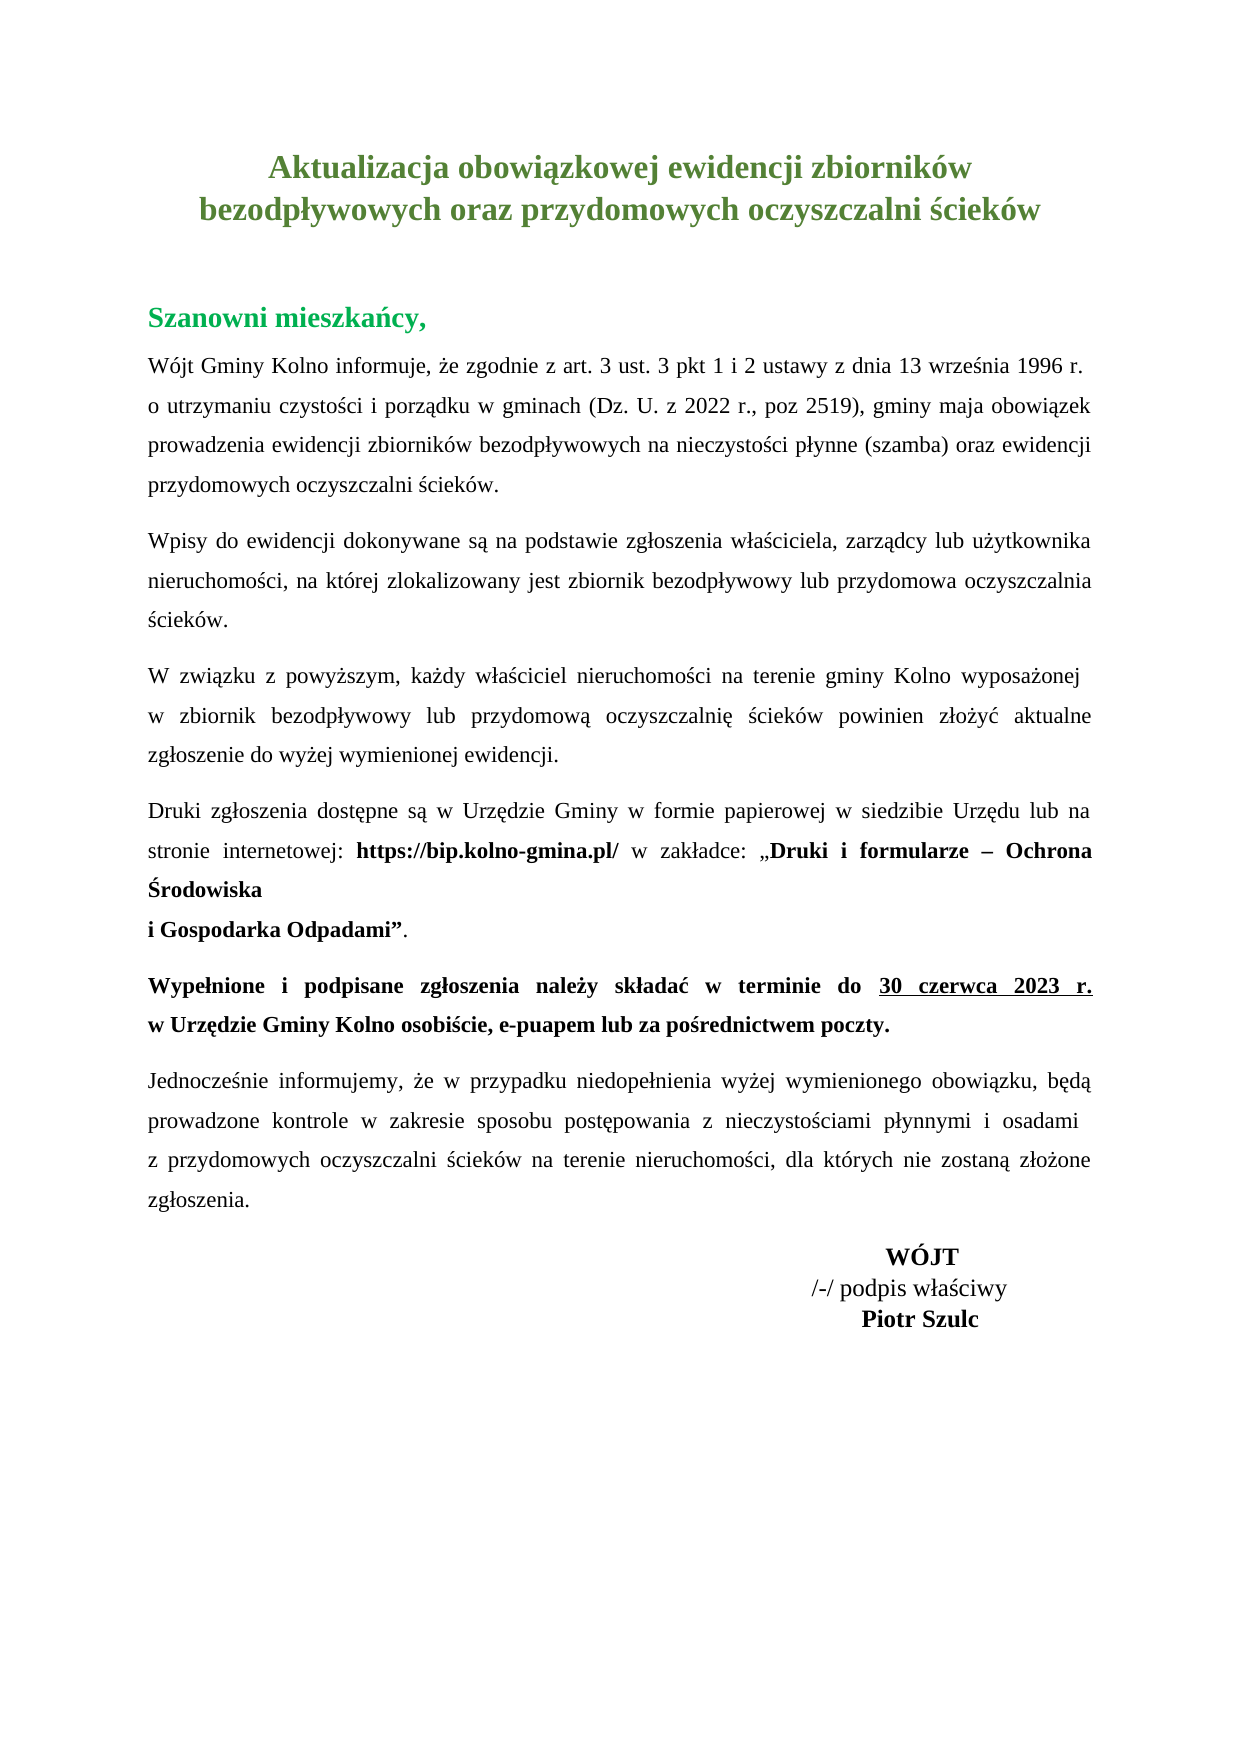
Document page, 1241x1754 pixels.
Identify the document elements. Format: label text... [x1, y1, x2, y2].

text Piotr Szulc [148, 1304, 1093, 1333]
text W związku z powyższym, każdy właściciel nieruchomości na terenie gminy Kolno wyposażonej w zbiornik bezodpływowy lub przydomową oczyszczalnię ścieków powinien złożyć aktualne zgłoszenie do wyżej wymienionej ewidencji. [148, 662, 1093, 768]
text /-/ podpis właściwy [738, 1273, 1093, 1302]
text Druki zgłoszenia dostępne są w Urzędzie Gminy w formie papierowej w siedzibie Urzędu lub na stronie internetowej: https://bip.kolno-gmina.pl/ w zakładce: „Druki i formularze – Ochrona Środowiska i Gospodarka Odpadami”. [148, 797, 1093, 942]
text Jednocześnie informujemy, że w przypadku niedopełnienia wyżej wymienionego obowiązku, będą prowadzone kontrole w zakresie sposobu postępowania z nieczystościami płynnymi i osadami z przydomowych oczyszczalni ścieków na terenie nieruchomości, dla których nie zostaną złożone zgłoszenia. [148, 1068, 1093, 1212]
text Wpisy do ewidencji dokonywane są na podstawie zgłoszenia właściciela, zarządcy lub użytkownika nieruchomości, na której zlokalizowany jest zbiornik bezodpływowy lub przydomowa oczyszczalnia ścieków. [148, 527, 1093, 632]
text Wypełnione i podpisane zgłoszenia należy składać w terminie do 30 czerwca 2023 r. w Urzędzie Gminy Kolno osobiście, e-puapem lub za pośrednictwem poczty. [148, 972, 1093, 1038]
text WÓJT [811, 1242, 1093, 1271]
text Wójt Gminy Kolno informuje, że zgodnie z art. 3 ust. 3 pkt 1 i 2 ustawy z dnia 13 września 1996 r. o utrzymaniu czystości i porządku w gminach (Dz. U. z 2022 r., poz 2519), gminy maja obowiązek prowadzenia ewidencji zbiorników bezodpływowych na nieczystości płynne (szamba) oraz ewidencji przydomowych oczyszczalni ścieków. [148, 353, 1093, 497]
text Szanowni mieszkańcy, [148, 300, 1093, 333]
text Aktualizacja obowiązkowej ewidencji zbiorników bezodpływowych oraz przydomowych oczyszczalni ścieków [148, 148, 1093, 227]
